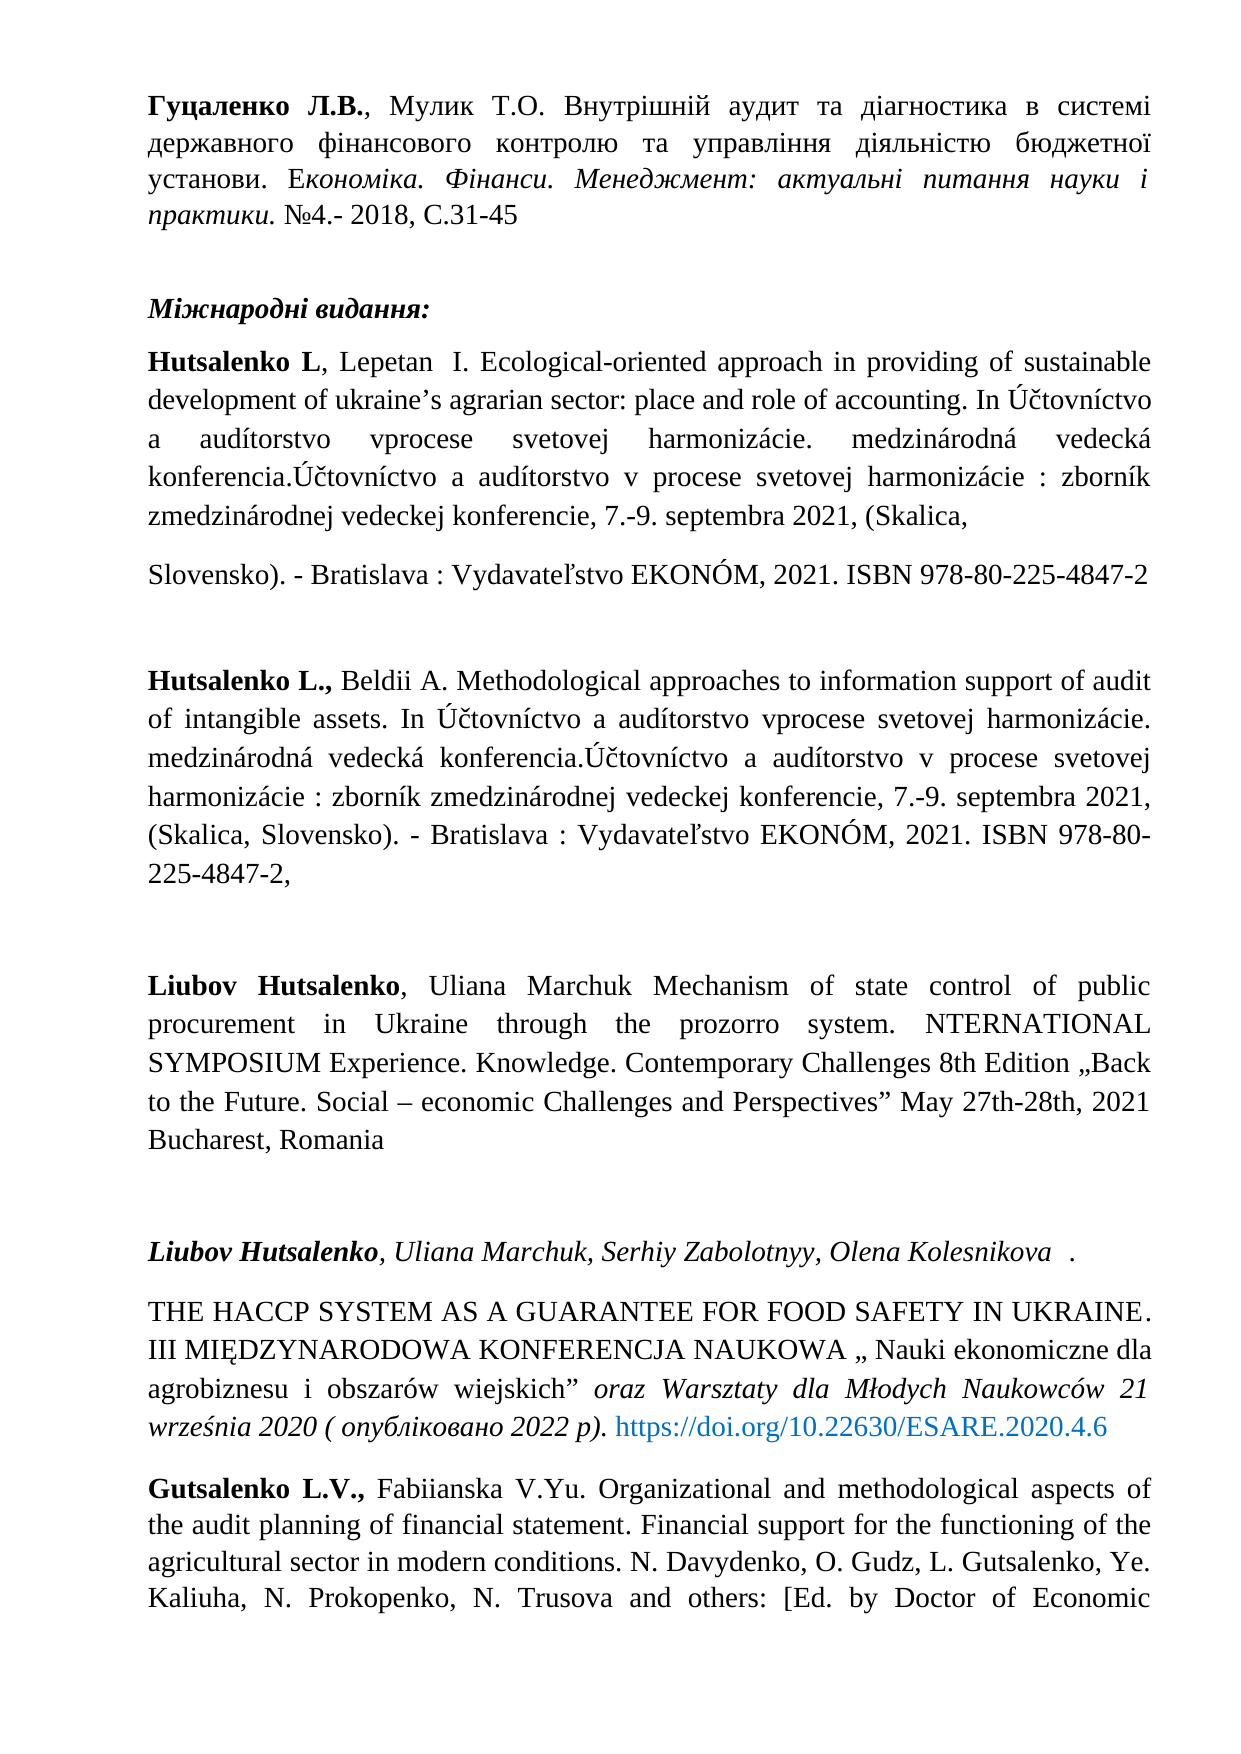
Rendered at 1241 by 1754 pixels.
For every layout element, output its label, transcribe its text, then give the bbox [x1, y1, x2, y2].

text Гуцаленко Л.В., Мулик Т.О. Внутрішній аудит та діагностика в системі державного фінансового контролю та управління діяльністю бюджетної установи. Економіка. Фінанси. Менеджмент: актуальні питання науки і практики. №4.- 2018, С.31-45 [148, 88, 1152, 231]
text THE HACCP SYSTEM AS A GUARANTEE FOR FOOD SAFETY IN UKRAINE. III MIĘDZYNARODOWA KONFERENCJA NAUKOWA „ Nauki ekonomiczne dla agrobiznesu i obszarów wiejskich” oraz Warsztaty dla Młodych Naukowców 21 września 2020 ( опубліковано 2022 р). https://doi.org/10.22630/ESARE.2020.4.6 [148, 1294, 1152, 1443]
text Hutsalenko L., Beldii A. Methodological approaches to information support of audit of intangible assets. In Účtovníctvo a audítorstvo vprocese svetovej harmonizácie. medzinárodná vedecká konferencia.Účtovníctvo a audítorstvo v procese svetovej harmonizácie : zborník zmedzinárodnej vedeckej konferencie, 7.-9. septembra 2021, (Skalica, Slovensko). - Bratislava : Vydavateľstvo EKONÓM, 2021. ISBN 978-80-225-4847-2, [148, 663, 1152, 889]
text Міжнародні видання: [148, 291, 1152, 325]
text Liubov Hutsalenko, Uliana Marchuk Mechanism of state control of public procurement in Ukraine through the prozorro system. NTERNATIONAL SYMPOSIUM Experience. Knowledge. Contemporary Challenges 8th Edition „Back to the Future. Social – economic Challenges and Perspectives” May 27th-28th, 2021 Bucharest, Romania [148, 968, 1152, 1156]
text Hutsalenko L, Lepetan I. Еcological-oriented approach in providing of sustainable development of ukraine’s agrarian sector: place and role of accounting. In Účtovníctvo a audítorstvo vprocese svetovej harmonizácie. medzinárodná vedecká konferencia.Účtovníctvo a audítorstvo v procese svetovej harmonizácie : zborník zmedzinárodnej vedeckej konferencie, 7.-9. septembra 2021, (Skalica, [148, 344, 1152, 532]
text Slovensko). - Bratislava : Vydavateľstvo EKONÓM, 2021. ISBN 978-80-225-4847-2 [148, 557, 1152, 591]
list Liubov Hutsalenko, Uliana Marchuk, Serhiy Zabolotnyy, Olena Kolesnikova . [148, 1234, 1152, 1268]
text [148, 1471, 1152, 1613]
